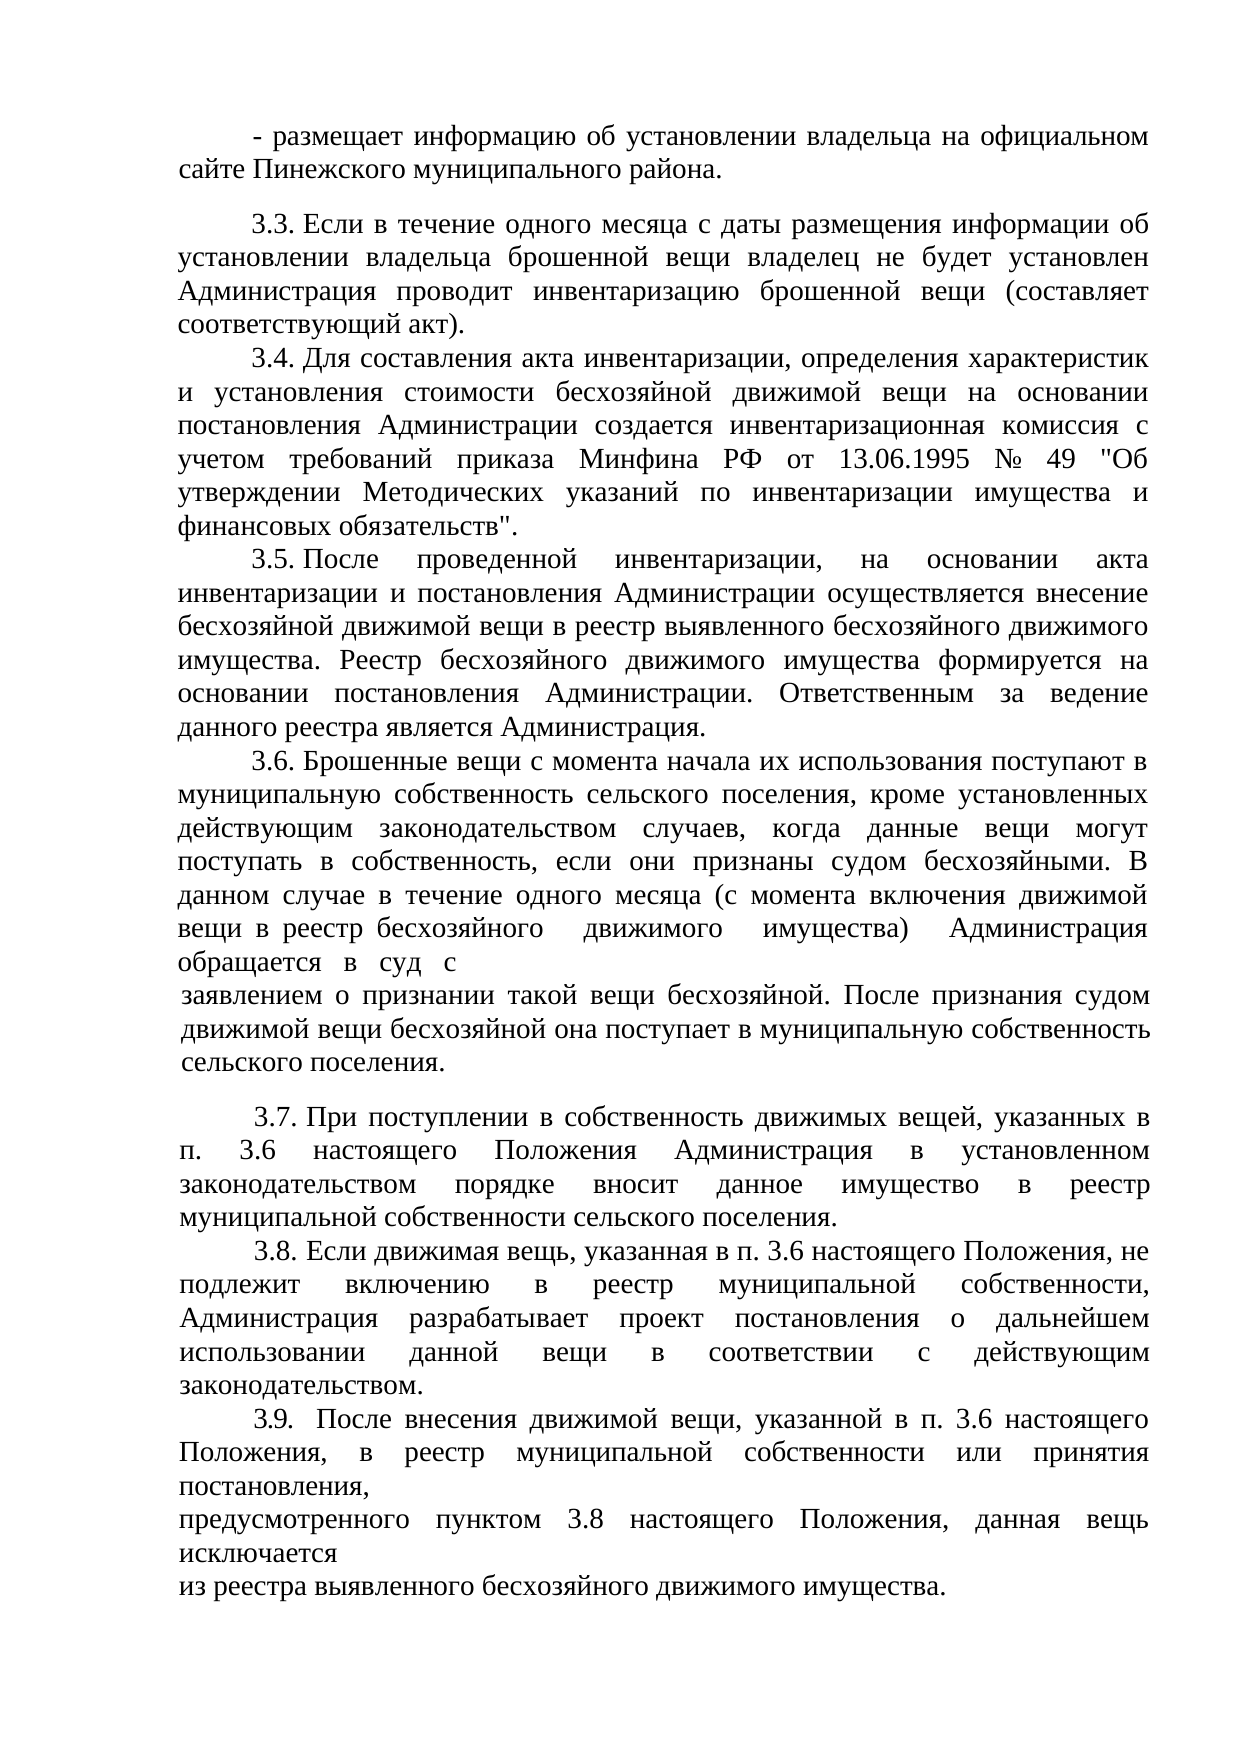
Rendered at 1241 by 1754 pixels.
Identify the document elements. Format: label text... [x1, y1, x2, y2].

list Если движимая вещь, указанная в п. 3.6 настоящего Положения, не подлежит включению в реестр муниципальной собственности, Администрация разрабатывает проект постановления о дальнейшем использовании данной вещи в соответствии с действующим законодательством. [179, 1233, 1151, 1401]
list После проведенной инвентаризации, на основании акта инвентаризации и постановления Администрации осуществляется внесение бесхозяйной движимой вещи в реестр выявленного бесхозяйного движимого имущества. Реестр бесхозяйного движимого имущества формируется на основании постановления Администрации. Ответственным за ведение данного реестра является Администрация. [177, 541, 1149, 743]
text - размещает информацию об установлении владельца на официальном сайте Пинежского муниципального района. [178, 118, 1149, 185]
list Брошенные вещи с момента начала их использования поступают в муниципальную собственность сельского поселения, кроме установленных действующим законодательством случаев, когда данные вещи могут поступать в собственность, если они признаны судом бесхозяйными. В данном случае в течение одного месяца (с момента включения движимой вещи в реестр бесхозяйного движимого имущества) Администрация обращается в суд с [177, 743, 1149, 977]
list Для составления акта инвентаризации, определения характеристик и установления стоимости бесхозяйной движимой вещи на основании постановления Администрации создается инвентаризационная комиссия с учетом требований приказа Минфина РФ от 13.06.1995 № 49 "Об утверждении Методических указаний по инвентаризации имущества и финансовых обязательств". [177, 340, 1149, 541]
list Если в течение одного месяца с даты размещения информации об установлении владельца брошенной вещи владелец не будет установлен Администрация проводит инвентаризацию брошенной вещи (составляет соответствующий акт). [177, 206, 1150, 340]
text 3.9. После внесения движимой вещи, указанной в п. 3.6 настоящего Положения, в реестр муниципальной собственности или принятия постановления, предусмотренного пунктом 3.8 настоящего Положения, данная вещь исключается из реестра выявленного бесхозяйного движимого имущества. [179, 1401, 1150, 1602]
list При поступлении в собственность движимых вещей, указанных в п. 3.6 настоящего Положения Администрация в установленном законодательством порядке вносит данное имущество в реестр муниципальной собственности сельского поселения. [179, 1099, 1151, 1233]
text заявлением о признании такой вещи бесхозяйной. После признания судом движимой вещи бесхозяйной она поступает в муниципальную собственность сельского поселения. [181, 977, 1152, 1078]
